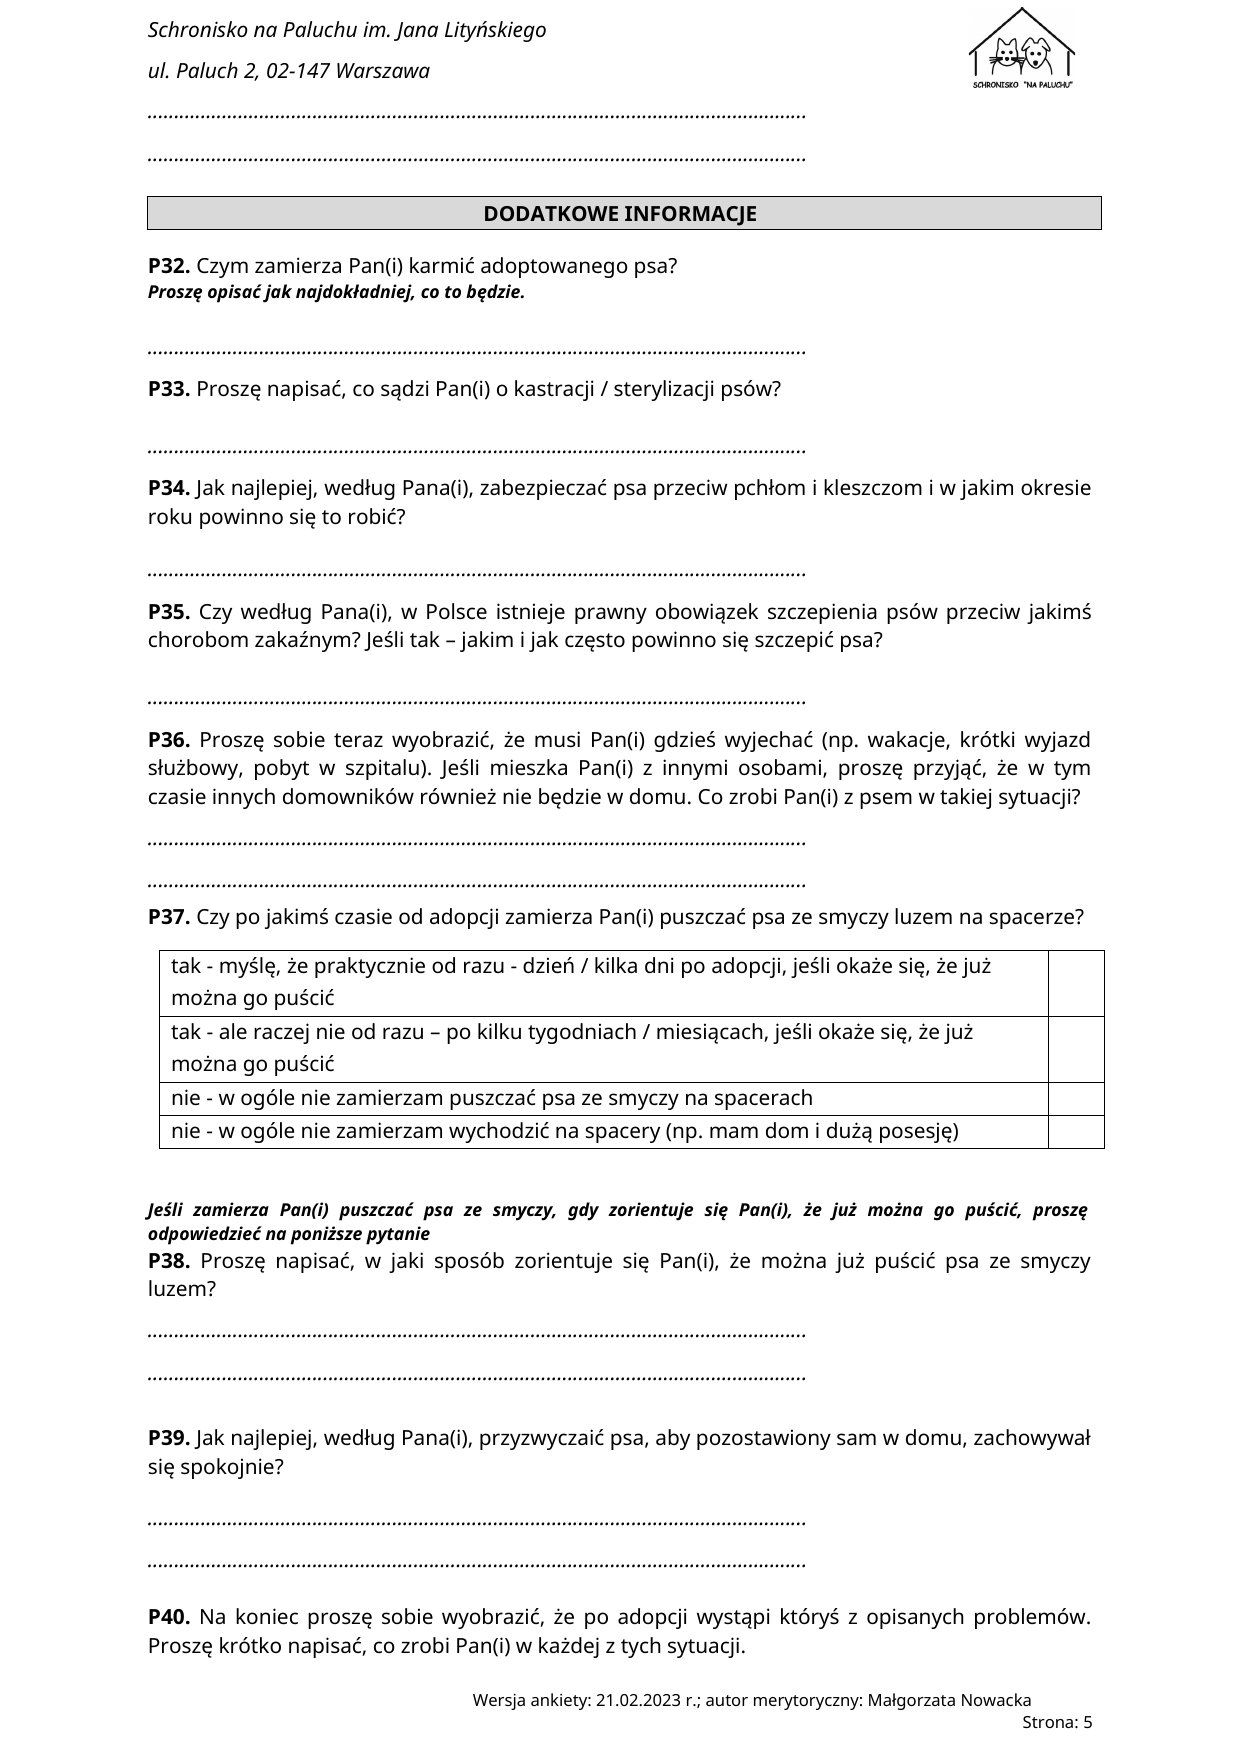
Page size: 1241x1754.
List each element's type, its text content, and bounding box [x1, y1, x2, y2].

text ............................................................................................................................ [148, 682, 1092, 711]
text ............................................................................................................................ [148, 1315, 1092, 1344]
text P38. Proszę napisać, w jaki sposób zorientuje się Pan(i), że można już puścić psa ze smyczy luzem? [148, 1246, 1092, 1303]
table_cell nie - w ogóle nie zamierzam wychodzić na spacery (np. mam dom i dużą posesję) [160, 1116, 1048, 1148]
text P40. Na koniec proszę sobie wyobrazić, że po adopcji wystąpi któryś z opisanych problemów. Proszę krótko napisać, co zrobi Pan(i) w każdej z tych sytuacji. [148, 1602, 1092, 1659]
table_cell [1049, 1017, 1104, 1082]
table_cell tak - ale raczej nie od razu – po kilku tygodniach / miesiącach, jeśli okaże się, że już można go puścić [160, 1017, 1048, 1082]
text ............................................................................................................................ [148, 823, 1092, 851]
text P32. Czym zamierza Pan(i) karmić adoptowanego psa? Proszę opisać jak najdokładniej, co to będzie. [148, 251, 1092, 332]
text ............................................................................................................................ [148, 431, 1092, 459]
text ............................................................................................................................ [148, 332, 1092, 360]
table_cell [1049, 1083, 1104, 1115]
text P34. Jak najlepiej, według Pana(i), zabezpieczać psa przeciw pchłom i kleszczom i w jakim okresie roku powinno się to robić? [148, 473, 1092, 530]
text P33. Proszę napisać, co sądzi Pan(i) o kastracji / sterylizacji psów? [148, 374, 1092, 431]
text ............................................................................................................................ [148, 1358, 1092, 1386]
text P35. Czy według Pana(i), w Polsce istnieje prawny obowiązek szczepienia psów przeciw jakimś chorobom zakaźnym? Jeśli tak – jakim i jak często powinno się szczepić psa? [148, 597, 1092, 654]
text P37. Czy po jakimś czasie od adopcji zamierza Pan(i) puszczać psa ze smyczy luzem na spacerze? [148, 908, 1092, 929]
table_cell nie - w ogóle nie zamierzam puszczać psa ze smyczy na spacerach [160, 1083, 1048, 1115]
text ............................................................................................................................ [148, 139, 1092, 196]
text DODATKOWE INFORMACJE [148, 197, 1101, 229]
table_header [1049, 951, 1104, 1016]
table_cell [1049, 1116, 1104, 1148]
text ............................................................................................................................ [148, 1503, 1092, 1531]
text ............................................................................................................................ [148, 554, 1092, 583]
text ............................................................................................................................ [148, 1546, 1092, 1574]
text P39. Jak najlepiej, według Pana(i), przyzwyczaić psa, aby pozostawiony sam w domu, zachowywał się spokojnie? [148, 1401, 1092, 1480]
text ............................................................................................................................ [148, 866, 1092, 894]
text ............................................................................................................................ [148, 97, 1092, 125]
table_header tak - myślę, że praktycznie od razu - dzień / kilka dni po adopcji, jeśli okaże się, że już można go puścić [160, 951, 1048, 1016]
picture [968, 7, 1075, 88]
text Jeśli zamierza Pan(i) puszczać psa ze smyczy, gdy zorientuje się Pan(i), że już można go puścić, proszę odpowiedzieć na poniższe pytanie [148, 1198, 1092, 1246]
text P36. Proszę sobie teraz wyobrazić, że musi Pan(i) gdzieś wyjechać (np. wakacje, krótki wyjazd służbowy, pobyt w szpitalu). Jeśli mieszka Pan(i) z innymi osobami, proszę przyjąć, że w tym czasie innych domowników również nie będzie w domu. Co zrobi Pan(i) z psem w takiej sytuacji? [148, 725, 1092, 810]
